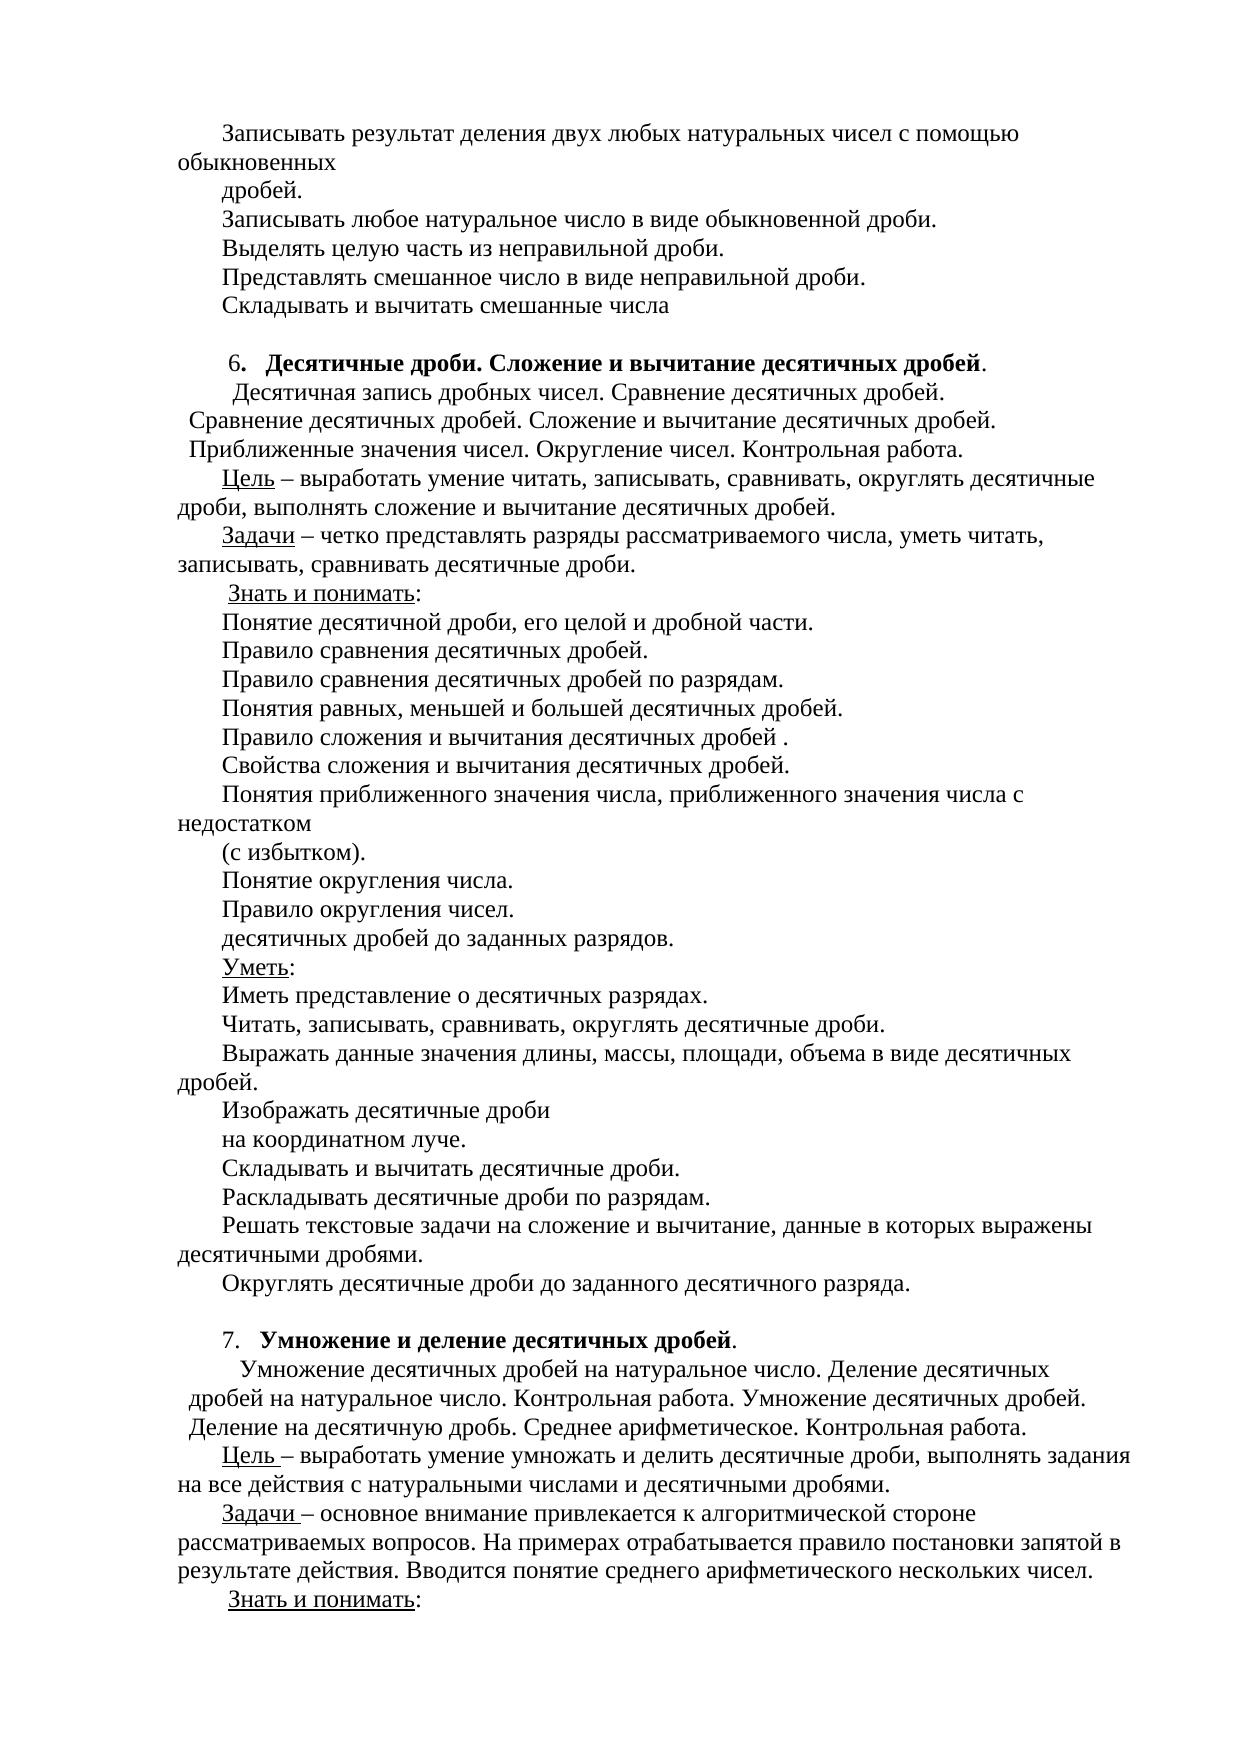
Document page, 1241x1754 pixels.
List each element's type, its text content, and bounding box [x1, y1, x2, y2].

text десятичных дробей до заданных разрядов. [177, 923, 1152, 952]
text Складывать и вычитать смешанные числа [177, 291, 1152, 319]
text Понятие десятичной дроби, его целой и дробной части. [177, 607, 1152, 636]
text Уметь: [177, 952, 1152, 981]
text (с избытком). [177, 837, 1152, 866]
text Понятия приближенного значения числа, приближенного значения числа с недостатком [177, 779, 1152, 837]
text 6. Десятичные дроби. Сложение и вычитание десятичных дробей. [177, 348, 1152, 377]
text Решать текстовые задачи на сложение и вычитание, данные в которых выражены десятичными дробями. [177, 1211, 1152, 1268]
table_cell Деление на десятичную дробь. Среднее арифметическое. Контрольная работа. [177, 1412, 1104, 1441]
text Задачи – четко представлять разряды рассматриваемого числа, уметь читать, записывать, сравнивать десятичные дроби. [177, 521, 1152, 578]
text Раскладывать десятичные дроби по разрядам. [177, 1182, 1152, 1211]
text Записывать любое натуральное число в виде обыкновенной дроби. [177, 204, 1152, 233]
text Иметь представление о десятичных разрядах. [177, 981, 1152, 1009]
text Понятие округления числа. [177, 866, 1152, 894]
text Выделять целую часть из неправильной дроби. [177, 233, 1152, 262]
text Цель – выработать умение читать, записывать, сравнивать, округлять десятичные дроби, выполнять сложение и вычитание десятичных дробей. [177, 463, 1152, 521]
text Правило сравнения десятичных дробей по разрядам. [177, 664, 1152, 693]
text Правило сравнения десятичных дробей. [177, 636, 1152, 664]
text Правило округления чисел. [177, 894, 1152, 923]
text Читать, записывать, сравнивать, округлять десятичные дроби. [177, 1009, 1152, 1038]
text 7. Умножение и деление десятичных дробей. [177, 1326, 1152, 1354]
text Правило сложения и вычитания десятичных дробей . [177, 722, 1152, 751]
text Понятия равных, меньшей и большей десятичных дробей. [177, 693, 1152, 722]
text Знать и понимать: [177, 1584, 1152, 1613]
table_cell Сравнение десятичных дробей. Сложение и вычитание десятичных дробей. Приближенные значения чисел. Округление чисел. Контрольная работа. [177, 406, 1060, 463]
text Задачи – основное внимание привлекается к алгоритмической стороне рассматриваемых вопросов. На примерах отрабатывается правило постановки запятой в результате действия. Вводится понятие среднего арифметического нескольких чисел. [177, 1498, 1152, 1584]
text Выражать данные значения длины, массы, площади, объема в виде десятичных дробей. [177, 1038, 1152, 1096]
table_header Десятичная запись дробных чисел. Сравнение десятичных дробей. [177, 377, 1060, 406]
text Складывать и вычитать десятичные дроби. [177, 1153, 1152, 1182]
text Цель – выработать умение умножать и делить десятичные дроби, выполнять задания на все действия с натуральными числами и десятичными дробями. [177, 1441, 1152, 1498]
text Записывать результат деления двух любых натуральных чисел с помощью обыкновенных [177, 118, 1152, 176]
text Округлять десятичные дроби до заданного десятичного разряда. [177, 1268, 1152, 1297]
text дробей. [177, 176, 1152, 204]
text на координатном луче. [177, 1124, 1152, 1153]
text Представлять смешанное число в виде неправильной дроби. [177, 262, 1152, 291]
text Знать и понимать: [177, 578, 1152, 607]
table_header Умножение десятичных дробей на натуральное число. Деление десятичных дробей на натуральное число. Контрольная работа. Умножение десятичных дробей. [177, 1354, 1104, 1412]
text Изображать десятичные дроби [177, 1096, 1152, 1124]
text Свойства сложения и вычитания десятичных дробей. [177, 751, 1152, 779]
